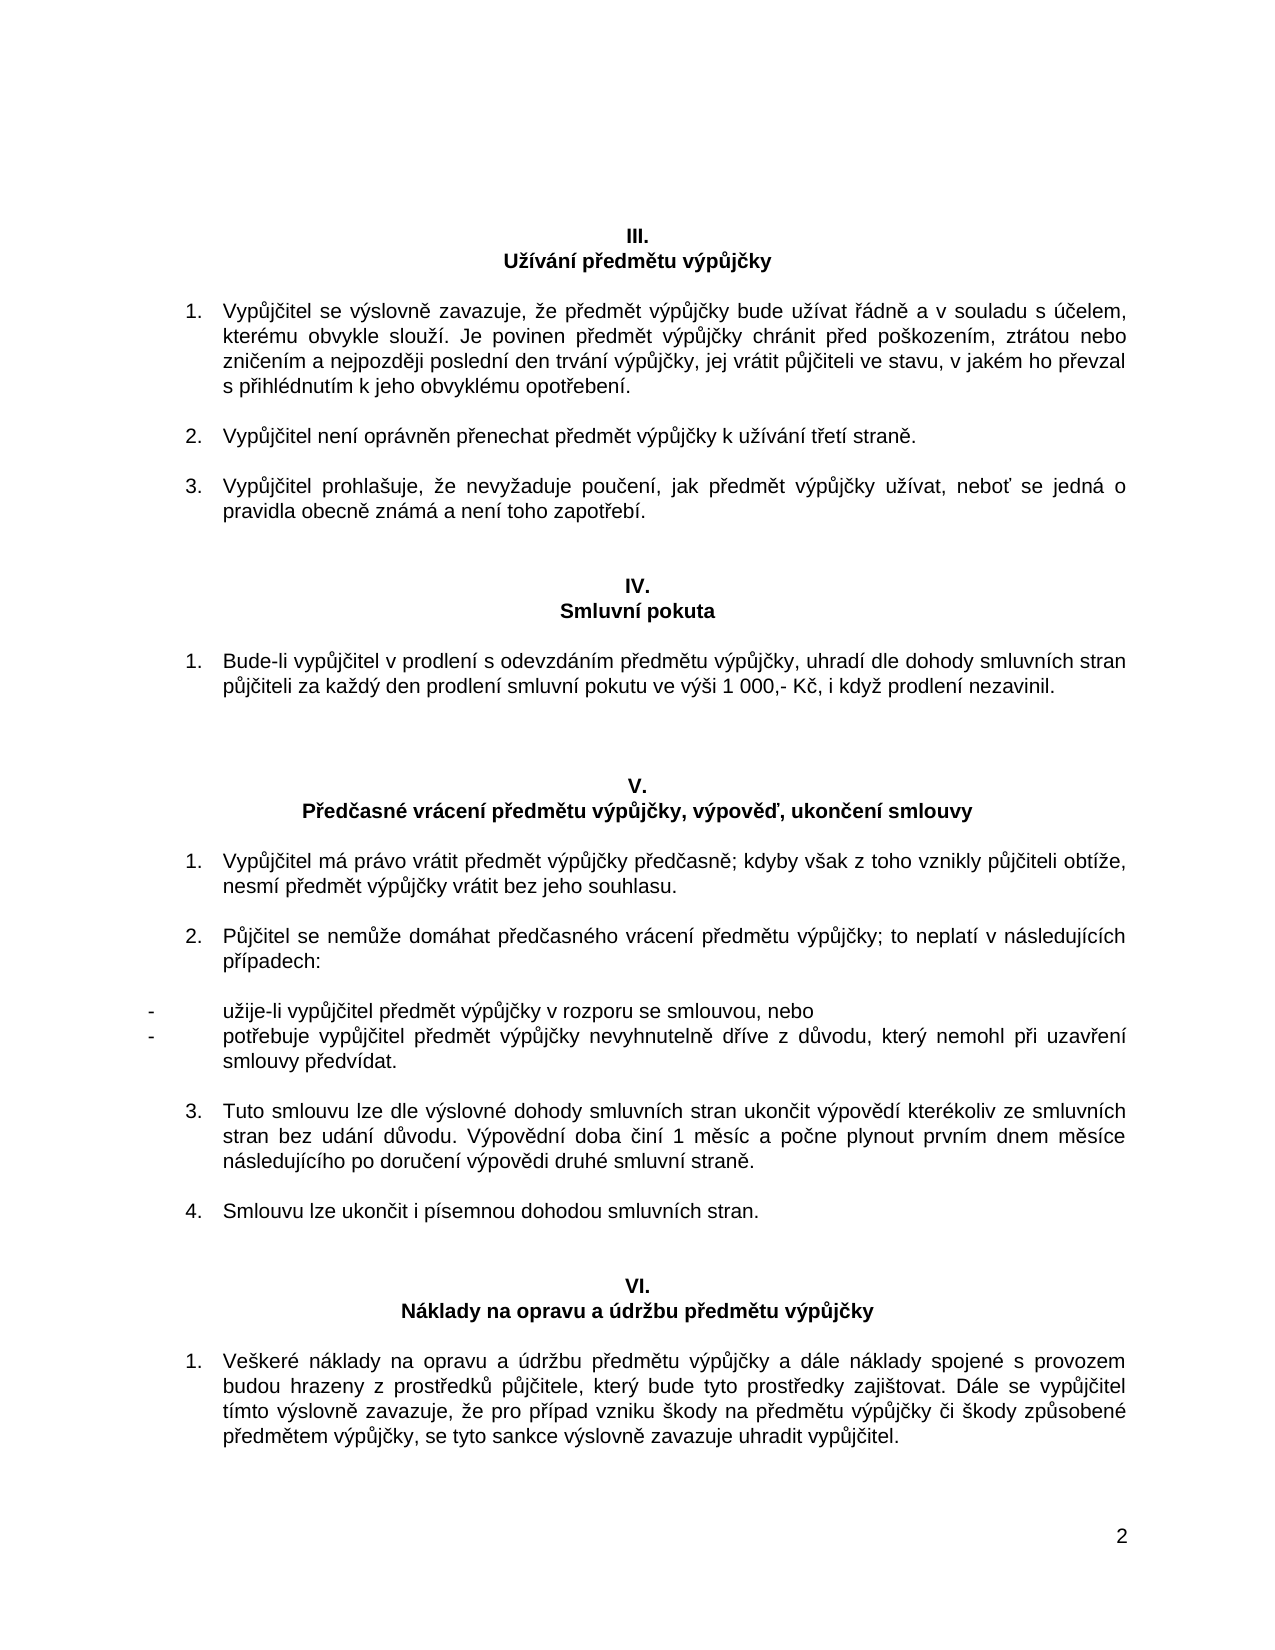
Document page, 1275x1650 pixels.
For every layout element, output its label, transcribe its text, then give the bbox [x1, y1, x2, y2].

list Vypůjčitel se výslovně zavazuje, že předmět výpůjčky bude užívat řádně a v souladu s účelem, kterému obvykle slouží. Je povinen předmět výpůjčky chránit před poškozením, ztrátou nebo zničením a nejpozději poslední den trvání výpůjčky, jej vrátit půjčiteli ve stavu, v jakém ho převzal s přihlédnutím k jeho obvyklému opotřebení. [185, 298, 1127, 398]
list Smlouvu lze ukončit i písemnou dohodou smluvních stran. [185, 1198, 1127, 1223]
text III. [148, 223, 1127, 248]
list Vypůjčitel není oprávněn přenechat předmět výpůjčky k užívání třetí straně. [185, 423, 1127, 448]
text - užije-li vypůjčitel předmět výpůjčky v rozporu se smlouvou, nebo [148, 998, 1127, 1023]
text Smluvní pokuta [148, 598, 1127, 623]
list Veškeré náklady na opravu a údržbu předmětu výpůjčky a dále náklady spojené s provozem budou hrazeny z prostředků půjčitele, který bude tyto prostředky zajištovat. Dále se vypůjčitel tímto výslovně zavazuje, že pro případ vzniku škody na předmětu výpůjčky či škody způsobené předmětem výpůjčky, se tyto sankce výslovně zavazuje uhradit vypůjčitel. [185, 1348, 1127, 1448]
text IV. [148, 573, 1127, 598]
text - potřebuje vypůjčitel předmět výpůjčky nevyhnutelně dříve z důvodu, který nemohl při uzavření smlouvy předvídat. [148, 1023, 1127, 1073]
list Bude-li vypůjčitel v prodlení s odevzdáním předmětu výpůjčky, uhradí dle dohody smluvních stran půjčiteli za každý den prodlení smluvní pokutu ve výši 1 000,- Kč, i když prodlení nezavinil. [185, 648, 1127, 698]
list Vypůjčitel prohlašuje, že nevyžaduje poučení, jak předmět výpůjčky užívat, neboť se jedná o pravidla obecně známá a není toho zapotřebí. [185, 473, 1127, 523]
text V. [148, 773, 1127, 798]
text Náklady na opravu a údržbu předmětu výpůjčky [148, 1298, 1127, 1323]
text Předčasné vrácení předmětu výpůjčky, výpověď, ukončení smlouvy [148, 798, 1127, 823]
list Půjčitel se nemůže domáhat předčasného vrácení předmětu výpůjčky; to neplatí v následujících případech: [185, 923, 1127, 973]
list Vypůjčitel má právo vrátit předmět výpůjčky předčasně; kdyby však z toho vznikly půjčiteli obtíže, nesmí předmět výpůjčky vrátit bez jeho souhlasu. [185, 848, 1127, 898]
text Užívání předmětu výpůjčky [148, 248, 1127, 273]
list Tuto smlouvu lze dle výslovné dohody smluvních stran ukončit výpovědí kterékoliv ze smluvních stran bez udání důvodu. Výpovědní doba činí 1 měsíc a počne plynout prvním dnem měsíce následujícího po doručení výpovědi druhé smluvní straně. [185, 1098, 1127, 1173]
text VI. [148, 1273, 1127, 1298]
